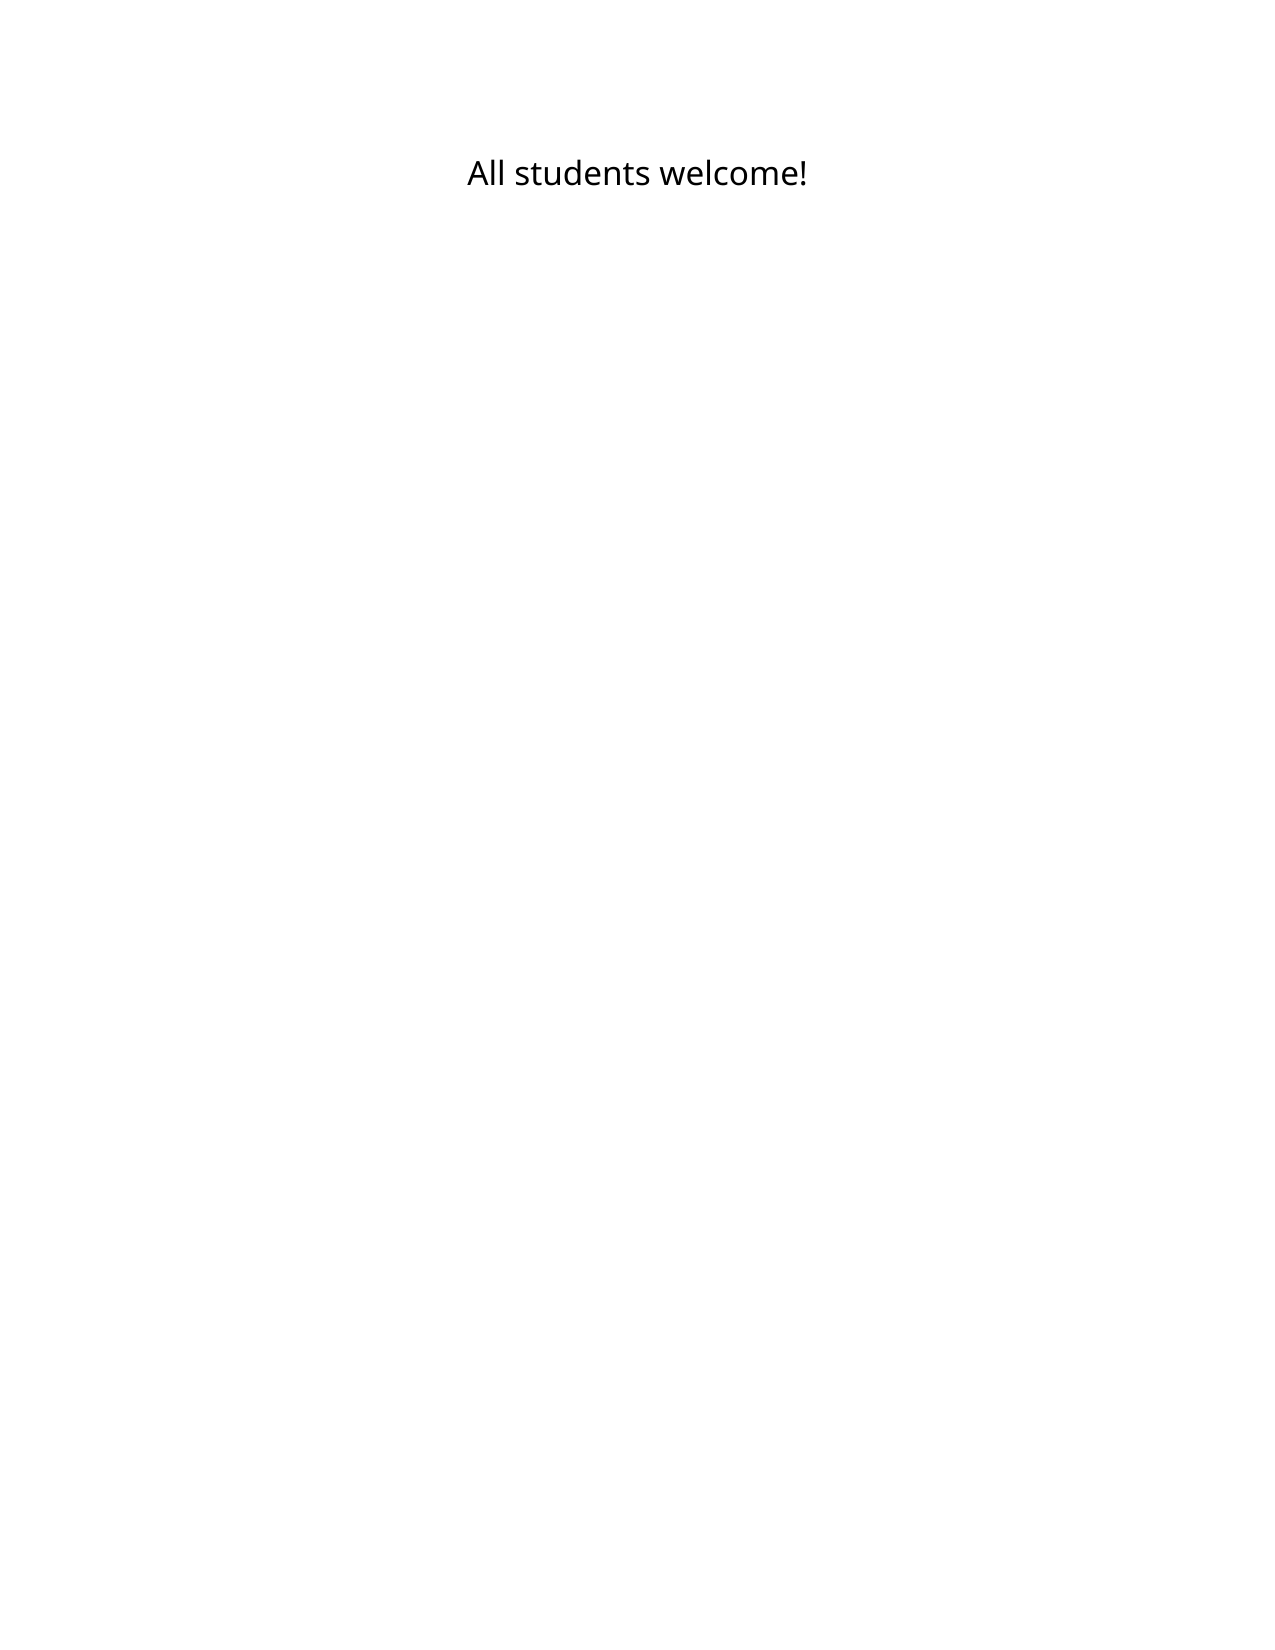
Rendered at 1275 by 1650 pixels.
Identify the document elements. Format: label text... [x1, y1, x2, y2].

text All students welcome! [150, 150, 1125, 195]
